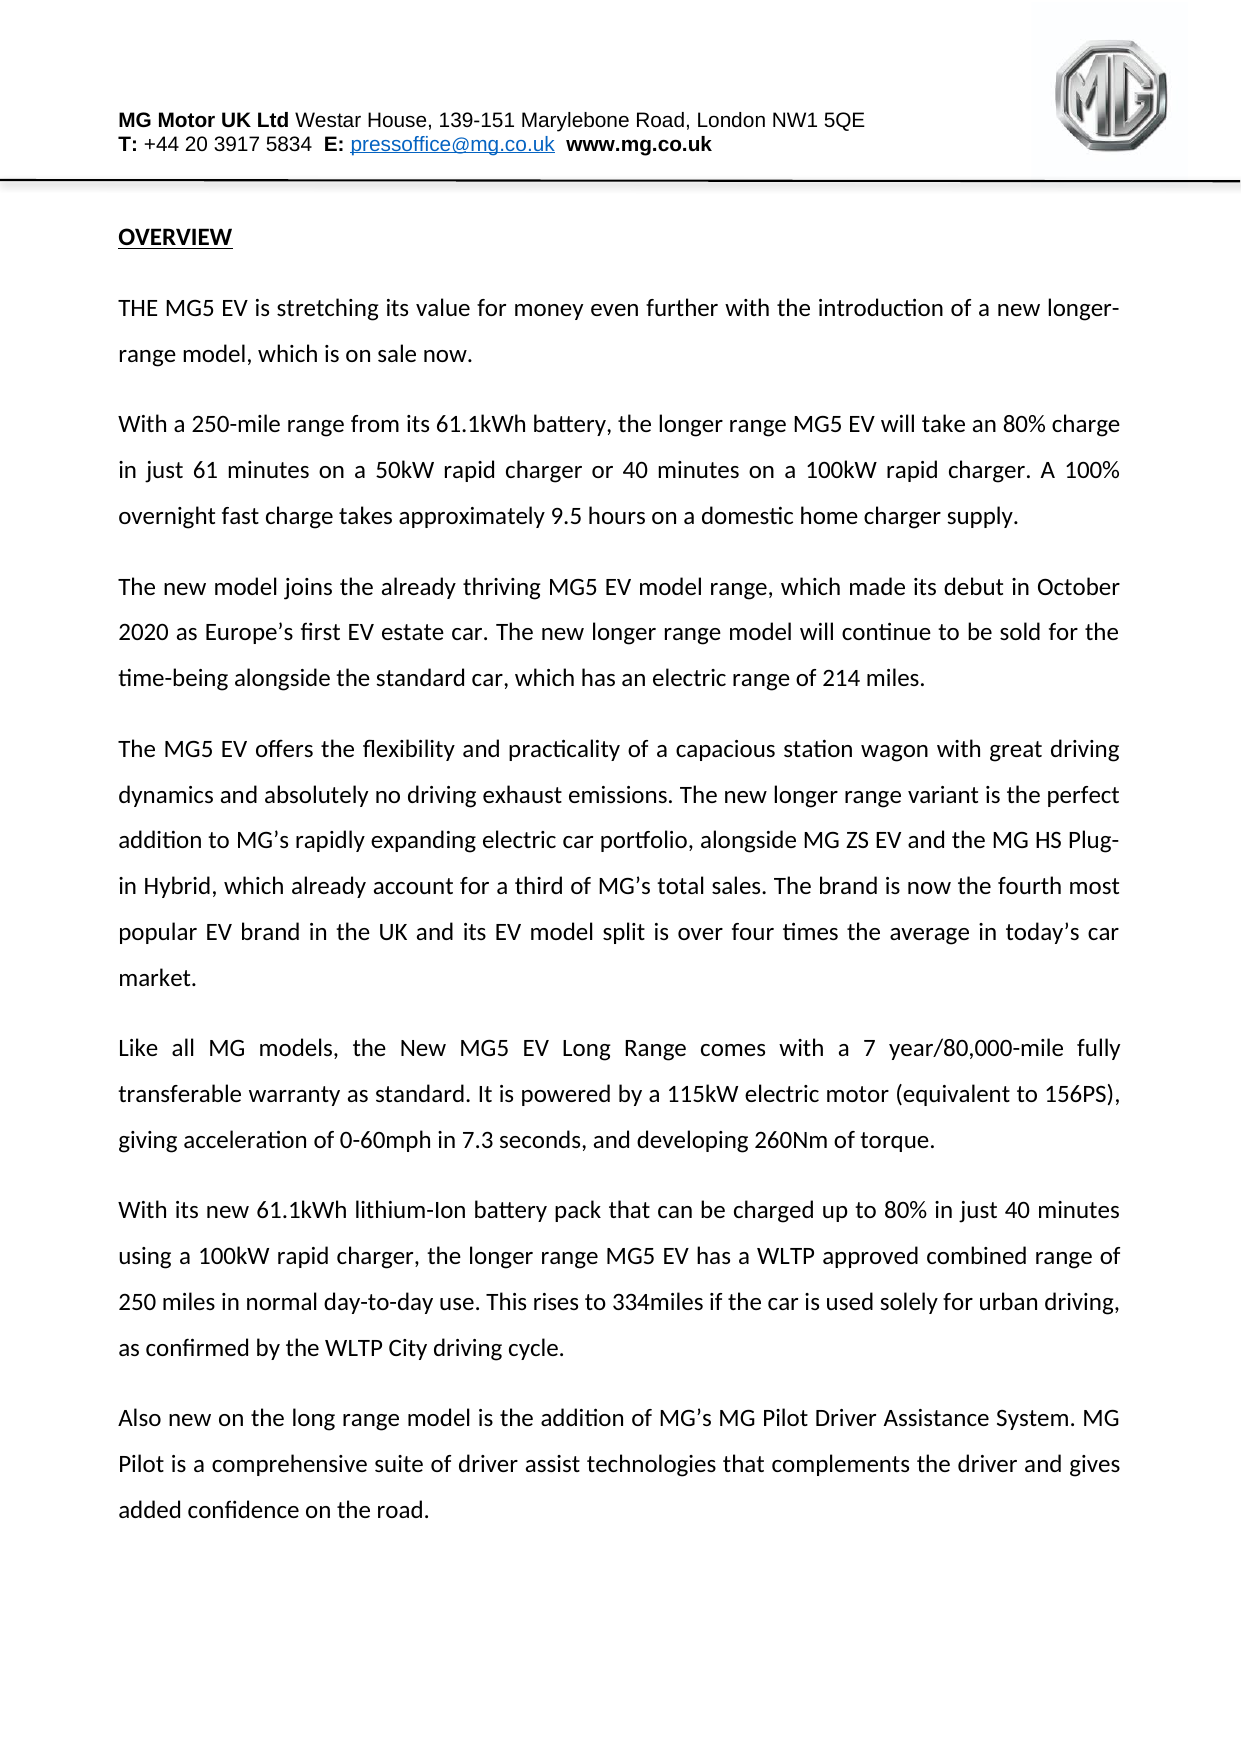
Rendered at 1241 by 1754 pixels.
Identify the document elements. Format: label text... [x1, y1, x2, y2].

text OVERVIEW [118, 221, 1122, 252]
text Like all MG models, the New MG5 EV Long Range comes with a 7 year/80,000-mile fully transferable warranty as standard. It is powered by a 115kW electric motor (equivalent to 156PS), giving acceleration of 0-60mph in 7.3 seconds, and developing 260Nm of torque. [118, 1032, 1122, 1154]
text The new model joins the already thriving MG5 EV model range, which made its debut in October 2020 as Europe’s first EV estate car. The new longer range model will continue to be sold for the time-being alongside the standard car, which has an electric range of 214 miles. [118, 571, 1122, 693]
picture [1031, 183, 1189, 188]
text With a 250-mile range from its 61.1kWh battery, the longer range MG5 EV will take an 80% charge in just 61 minutes on a 50kW rapid charger or 40 minutes on a 100kW rapid charger. A 100% overnight fast charge takes approximately 9.5 hours on a domestic home charger supply. [118, 409, 1122, 531]
text The MG5 EV offers the flexibility and practicality of a capacious station wagon with great driving dynamics and absolutely no driving exhaust emissions. The new longer range variant is the perfect addition to MG’s rapidly expanding electric car portfolio, alongside MG ZS EV and the MG HS Plug-in Hybrid, which already account for a third of MG’s total sales. The brand is now the fourth most popular EV brand in the UK and its EV model split is over four times the average in today’s car market. [118, 733, 1122, 992]
picture [1031, 2, 1189, 180]
text Also new on the long range model is the addition of MG’s MG Pilot Driver Assistance System. MG Pilot is a comprehensive suite of driver assist technologies that complements the driver and gives added confidence on the road. [118, 1402, 1122, 1524]
text With its new 61.1kWh lithium-Ion battery pack that can be charged up to 80% in just 40 minutes using a 100kW rapid charger, the longer range MG5 EV has a WLTP approved combined range of 250 miles in normal day-to-day use. This rises to 334miles if the car is used solely for urban driving, as confirmed by the WLTP City driving cycle. [118, 1194, 1122, 1362]
text THE MG5 EV is stretching its value for money even further with the introduction of a new longer-range model, which is on sale now. [118, 292, 1122, 368]
